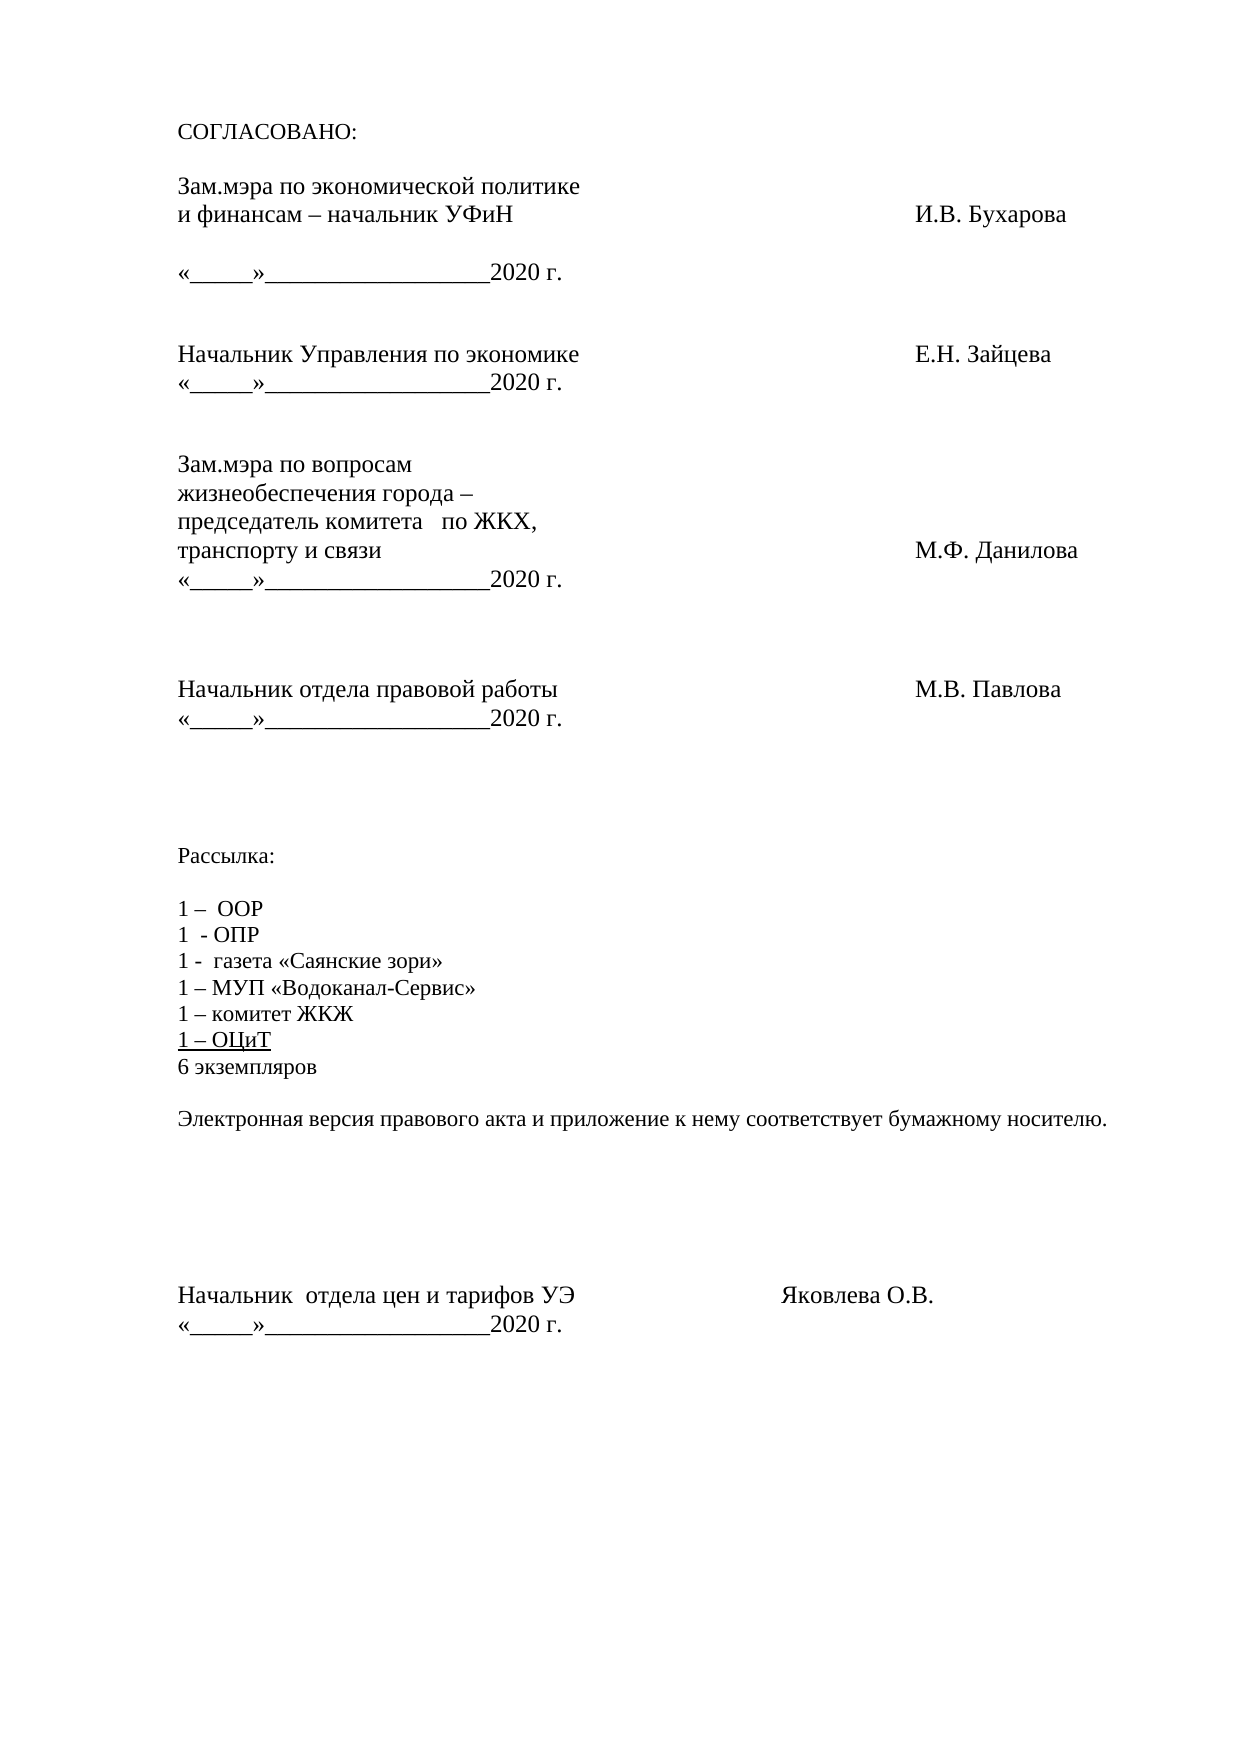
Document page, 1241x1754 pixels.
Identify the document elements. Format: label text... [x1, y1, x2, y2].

text «_____»__________________2020 г. [177, 257, 1167, 286]
text 6 экземпляров [177, 1053, 1167, 1079]
text Рассылка: [177, 842, 1167, 868]
text 1 – ОЦиТ [177, 1026, 1167, 1053]
text 1 – ООР [177, 895, 1167, 921]
text 1 – МУП «Водоканал-Сервис» [177, 974, 1167, 1000]
text 1 - ОПР [177, 921, 1167, 947]
text Начальник отдела правовой работы М.В. Павлова [177, 674, 1167, 703]
text транспорту и связи М.Ф. Данилова [177, 535, 1167, 564]
text «_____»__________________2020 г. [177, 367, 1167, 396]
text 1 – комитет ЖКЖ [177, 1000, 1167, 1026]
text и финансам – начальник УФиН И.В. Бухарова [177, 199, 1167, 228]
text жизнеобеспечения города – [177, 478, 1167, 506]
text Начальник Управления по экономике Е.Н. Зайцева [177, 339, 1167, 367]
text «_____»__________________2020 г. [177, 1309, 1167, 1338]
text Начальник отдела цен и тарифов УЭ Яковлева О.В. [177, 1280, 1167, 1309]
text «_____»__________________2020 г. [177, 564, 1167, 593]
text 1 - газета «Саянские зори» [177, 947, 1167, 974]
text «_____»__________________2020 г. [177, 703, 1167, 732]
text Электронная версия правового акта и приложение к нему соответствует бумажному носителю. [177, 1106, 1167, 1132]
text СОГЛАСОВАНО: [177, 118, 1167, 144]
text председатель комитета по ЖКХ, [177, 506, 1167, 535]
text Зам.мэра по экономической политике [177, 171, 1167, 199]
text Зам.мэра по вопросам [177, 449, 1167, 478]
